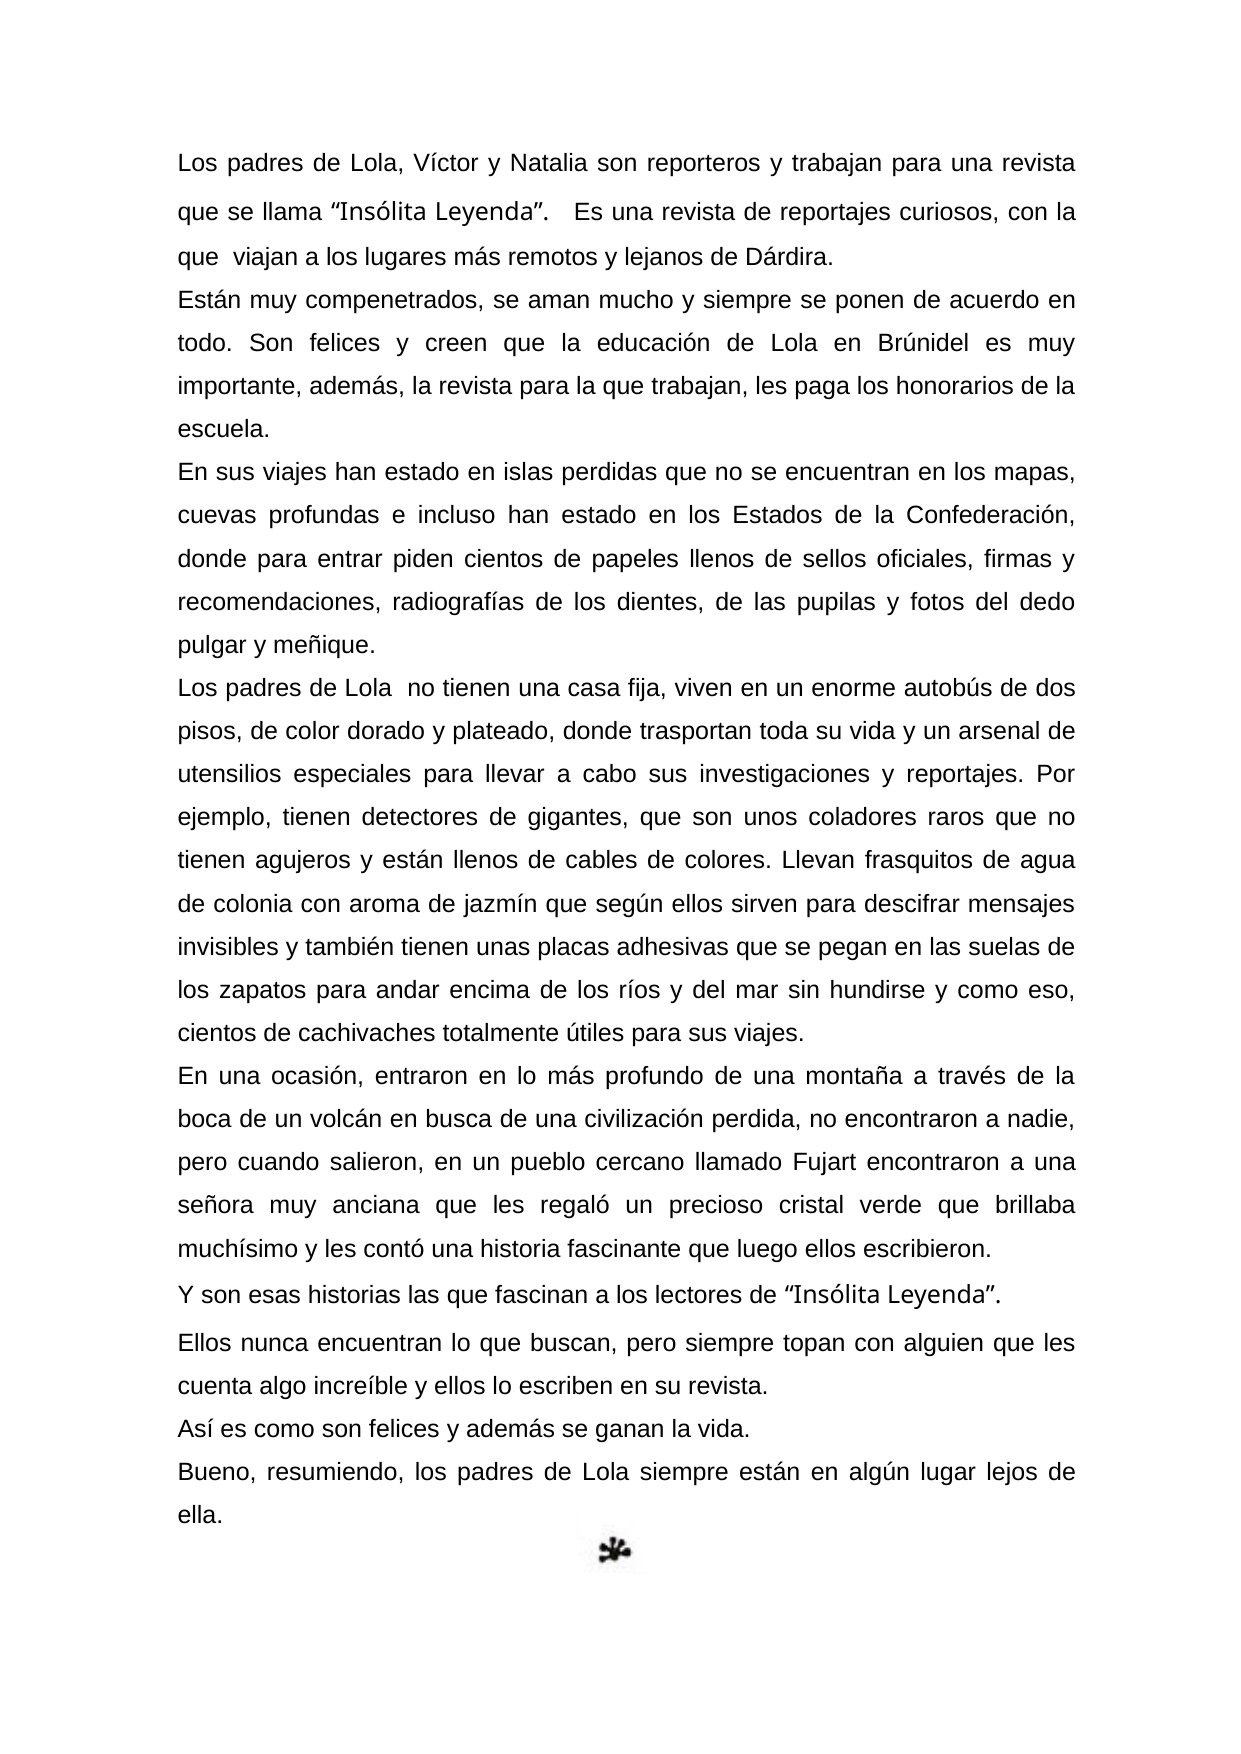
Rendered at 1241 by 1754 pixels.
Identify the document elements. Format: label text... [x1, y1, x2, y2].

text Bueno, resumiendo, los padres de Lola siempre están en algún lugar lejos de ella. [177, 1457, 1077, 1529]
text En una ocasión, entraron en lo más profundo de una montaña a través de la boca de un volcán en busca de una civilización perdida, no encontraron a nadie, pero cuando salieron, en un pueblo cercano llamado Fujart encontraron a una señora muy anciana que les regaló un precioso cristal verde que brillaba muchísimo y les contó una historia fascinante que luego ellos escribieron. [177, 1061, 1077, 1262]
text Y son esas historias las que fascinan a los lectores de “Insólita Leyenda”. [177, 1277, 1077, 1311]
text Así es como son felices y además se ganan la vida. [177, 1414, 1077, 1443]
picture [576, 1514, 650, 1577]
text En sus viajes han estado en islas perdidas que no se encuentran en los mapas, cuevas profundas e incluso han estado en los Estados de la Confederación, donde para entrar piden cientos de papeles llenos de sellos oficiales, firmas y recomendaciones, radiografías de los dientes, de las pupilas y fotos del dedo pulgar y meñique. [177, 457, 1077, 659]
text Los padres de Lola, Víctor y Natalia son reporteros y trabajan para una revista que se llama “Insólita Leyenda”. Es una revista de reportajes curiosos, con la que viajan a los lugares más remotos y lejanos de Dárdira. [177, 148, 1077, 271]
text Están muy compenetrados, se aman mucho y siempre se ponen de acuerdo en todo. Son felices y creen que la educación de Lola en Brúnidel es muy importante, además, la revista para la que trabajan, les paga los honorarios de la escuela. [177, 285, 1077, 443]
text Los padres de Lola no tienen una casa fija, viven en un enorme autobús de dos pisos, de color dorado y plateado, donde trasportan toda su vida y un arsenal de utensilios especiales para llevar a cabo sus investigaciones y reportajes. Por ejemplo, tienen detectores de gigantes, que son unos coladores raros que no tienen agujeros y están llenos de cables de colores. Llevan frasquitos de agua de colonia con aroma de jazmín que según ellos sirven para descifrar mensajes invisibles y también tienen unas placas adhesivas que se pegan en las suelas de los zapatos para andar encima de los ríos y del mar sin hundirse y como eso, cientos de cachivaches totalmente útiles para sus viajes. [177, 673, 1077, 1047]
text Ellos nunca encuentran lo que buscan, pero siempre topan con alguien que les cuenta algo increíble y ellos lo escriben en su revista. [177, 1328, 1077, 1400]
